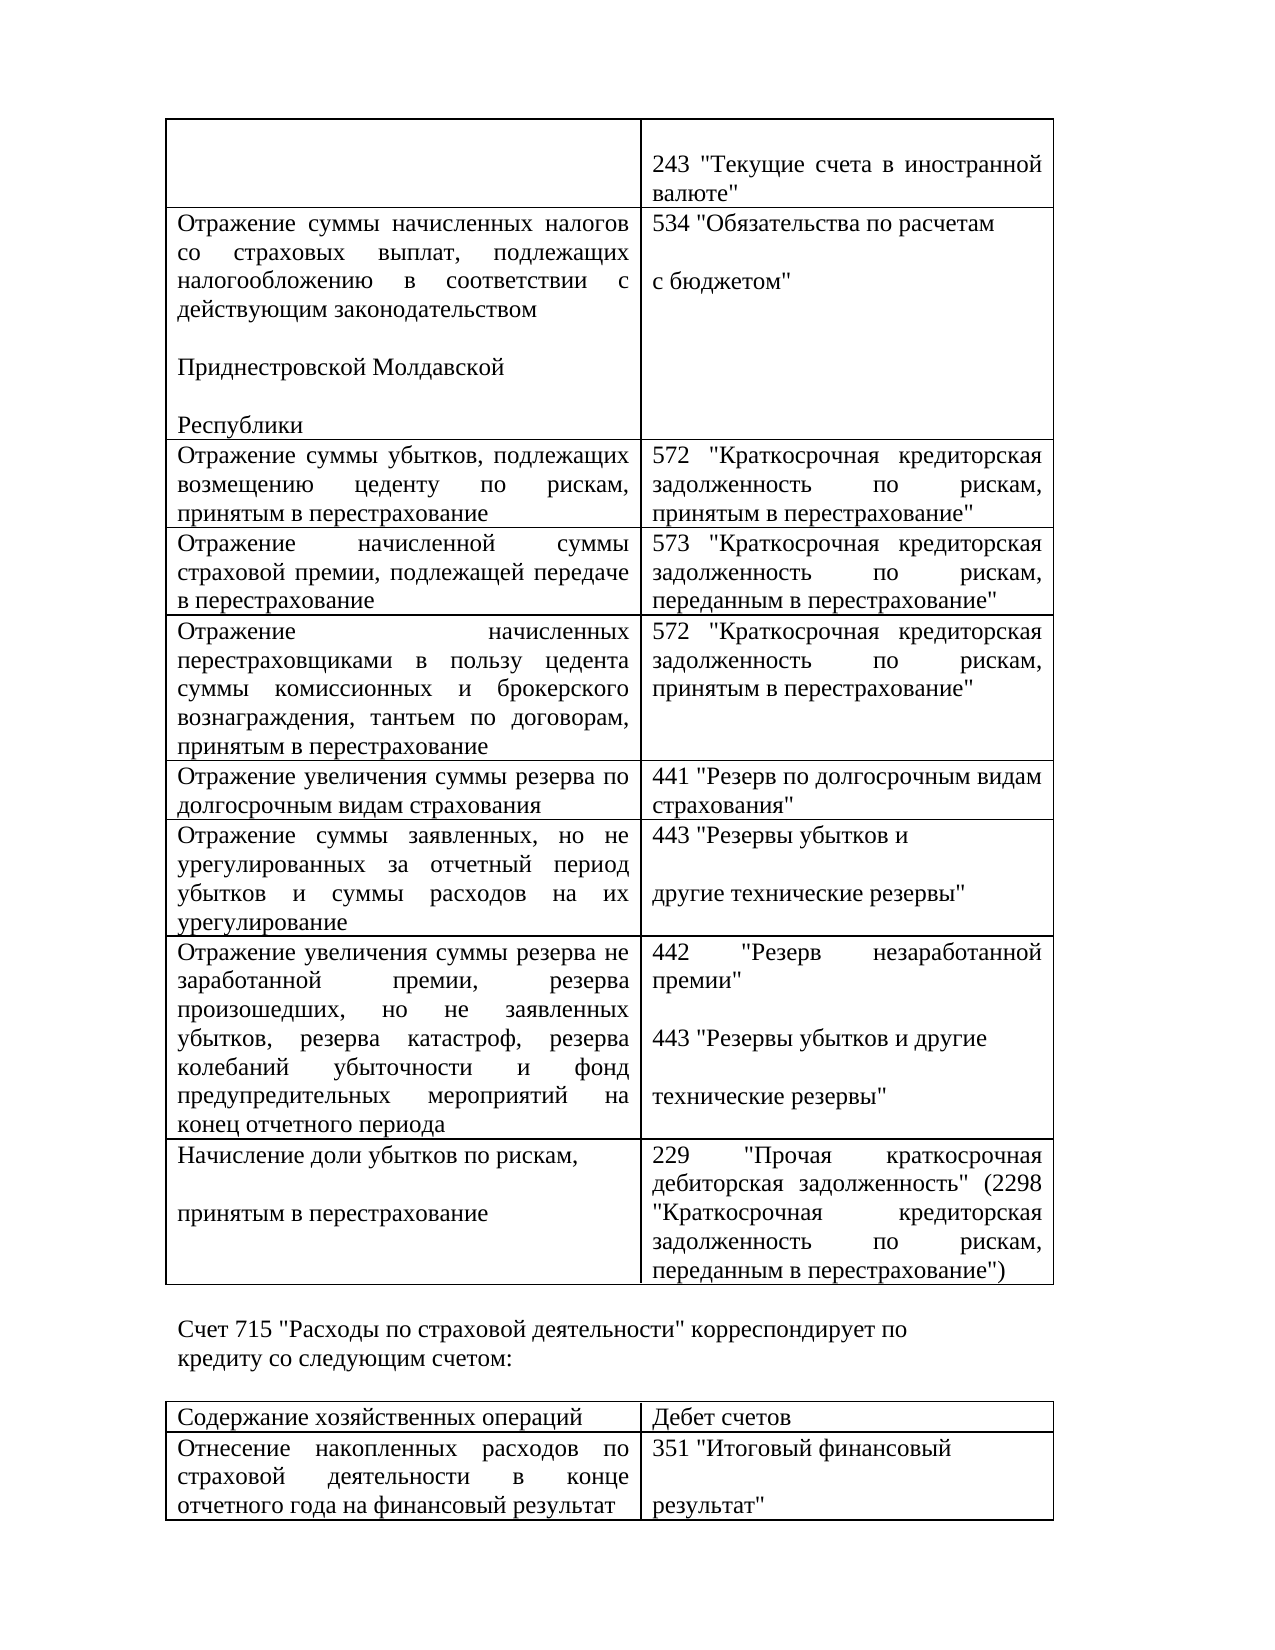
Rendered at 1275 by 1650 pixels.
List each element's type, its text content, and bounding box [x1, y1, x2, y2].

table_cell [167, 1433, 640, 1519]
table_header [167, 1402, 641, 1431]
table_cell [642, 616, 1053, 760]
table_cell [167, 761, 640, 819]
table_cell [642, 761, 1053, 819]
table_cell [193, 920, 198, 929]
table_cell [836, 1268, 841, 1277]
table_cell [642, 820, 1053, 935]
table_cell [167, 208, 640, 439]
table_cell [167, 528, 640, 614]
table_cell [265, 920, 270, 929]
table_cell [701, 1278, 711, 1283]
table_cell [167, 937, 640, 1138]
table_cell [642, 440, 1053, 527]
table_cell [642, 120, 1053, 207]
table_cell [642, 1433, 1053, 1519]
text Счет 715 "Расходы по страховой деятельности" корреспондирует по кредиту со следующим счетом: [177, 1314, 1186, 1372]
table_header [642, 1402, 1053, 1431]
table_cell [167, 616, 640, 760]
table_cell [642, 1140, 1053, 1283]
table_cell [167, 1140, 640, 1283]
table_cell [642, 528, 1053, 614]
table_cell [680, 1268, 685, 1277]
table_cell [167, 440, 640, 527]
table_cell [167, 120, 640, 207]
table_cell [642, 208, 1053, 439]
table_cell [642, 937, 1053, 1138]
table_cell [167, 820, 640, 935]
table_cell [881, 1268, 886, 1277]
